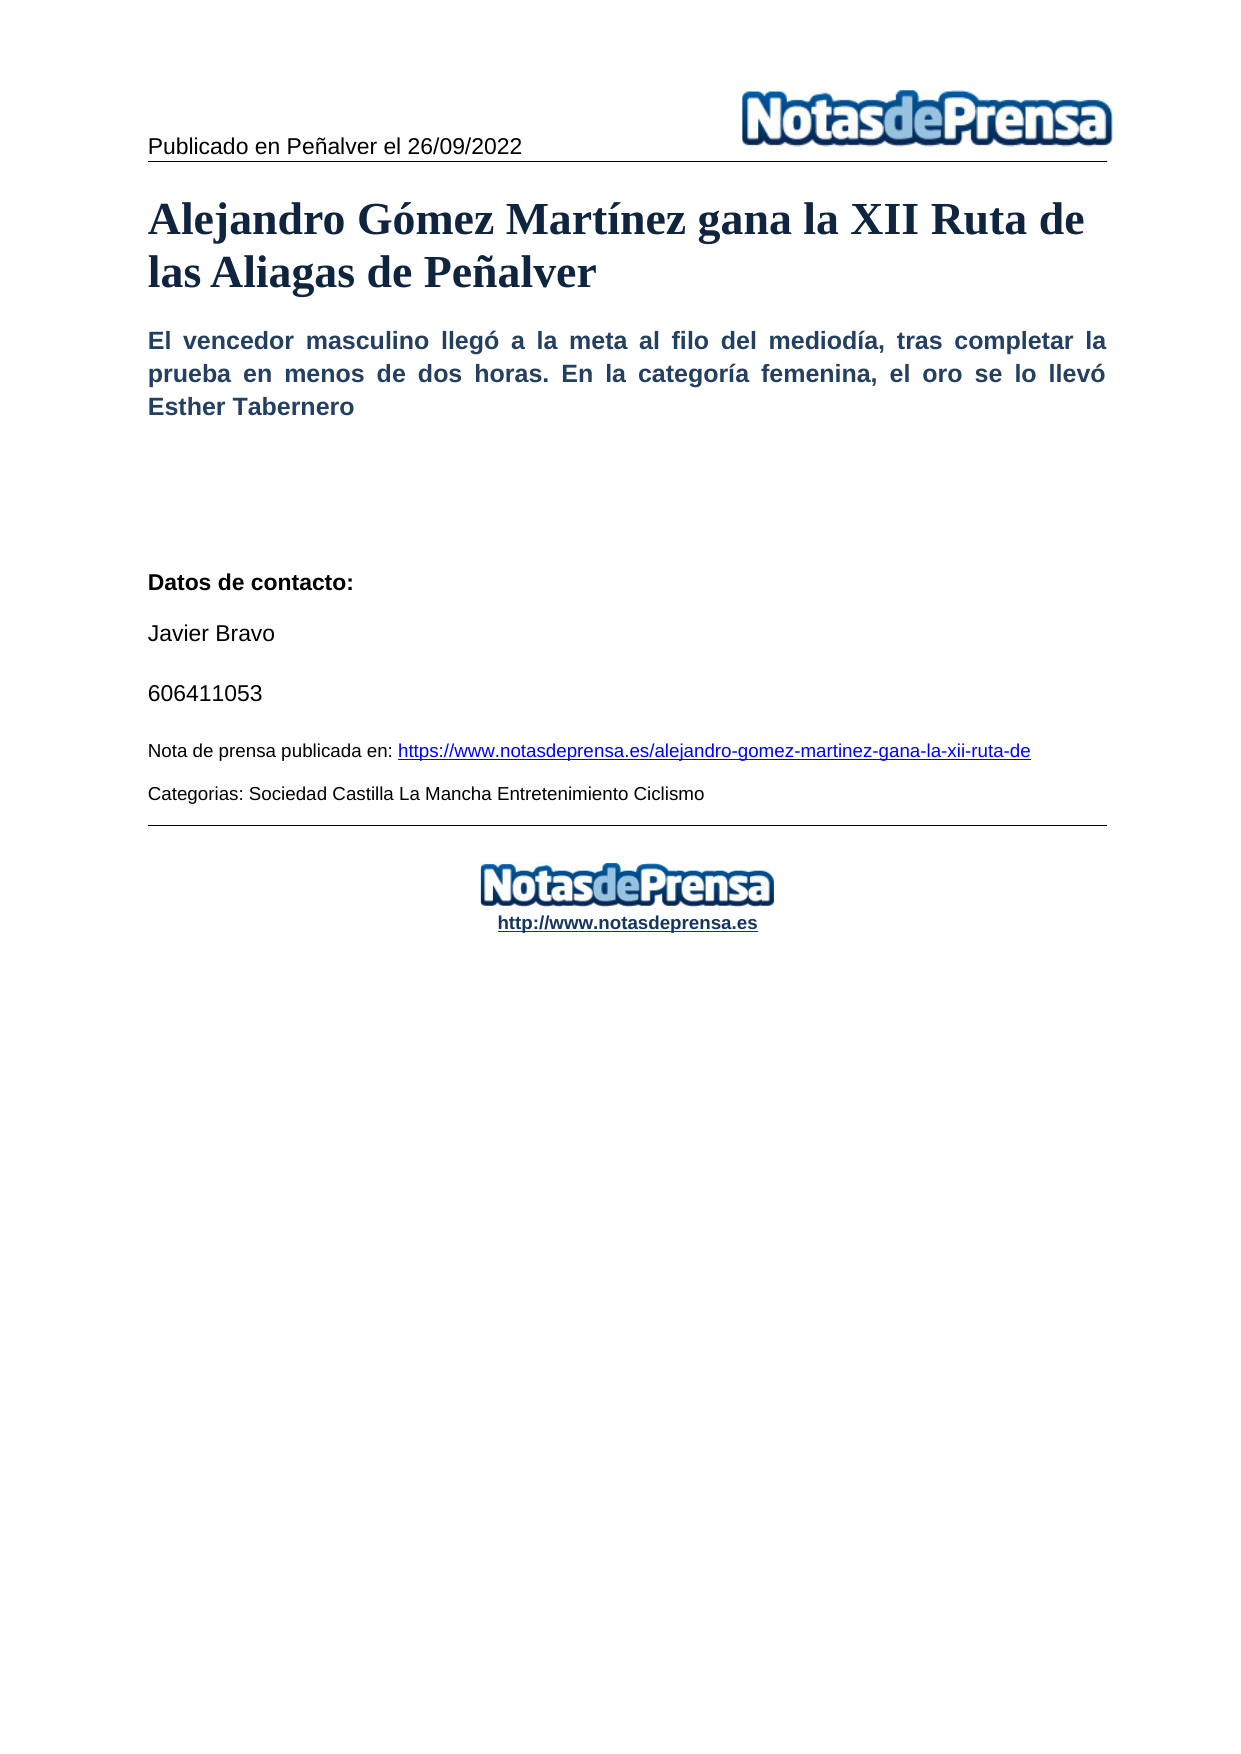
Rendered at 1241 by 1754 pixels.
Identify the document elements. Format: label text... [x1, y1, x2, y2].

text Datos de contacto: [148, 568, 1107, 595]
text 606411053 [148, 680, 1063, 706]
text http://www.notasdeprensa.es [148, 912, 1107, 934]
subtitle Alejandro Gómez Martínez gana la XII Ruta de las Aliagas de Peñalver [148, 192, 1107, 297]
text Categorias: Sociedad Castilla La Mancha Entretenimiento Ciclismo [148, 783, 1107, 804]
text Publicado en Peñalver el 26/09/2022 [148, 133, 1107, 161]
picture [742, 90, 1113, 148]
text Nota de prensa publicada en: https://www.notasdeprensa.es/alejandro-gomez-martinez-gana-la-xii-ruta-de [148, 740, 1107, 762]
picture [480, 862, 775, 908]
text Javier Bravo [148, 619, 1063, 646]
subtitle El vencedor masculino llegó a la meta al filo del mediodía, tras completar la prueba en menos de dos horas. En la categoría femenina, el oro se lo llevó Esther Tabernero [148, 326, 1107, 421]
